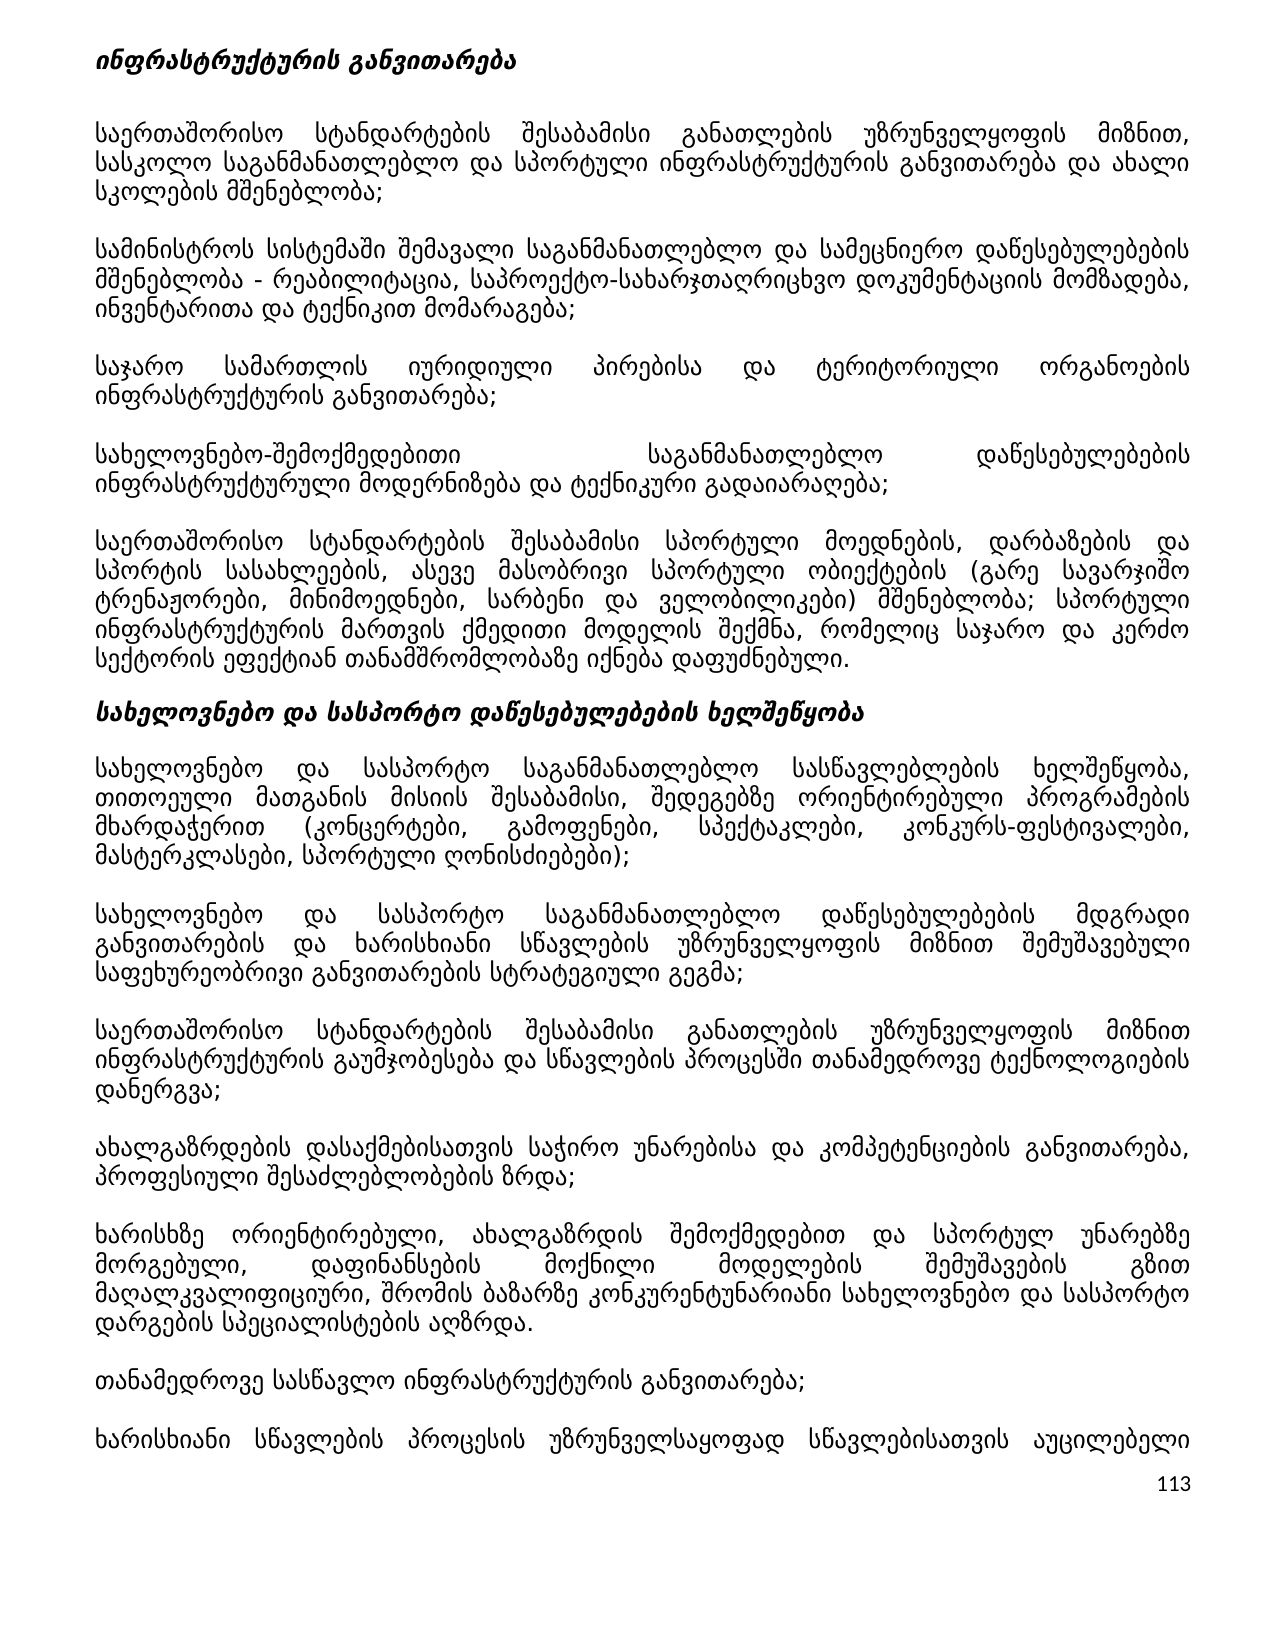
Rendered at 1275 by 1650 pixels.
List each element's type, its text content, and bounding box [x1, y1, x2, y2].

list საერთაშორისო სტანდარტების შესაბამისი განათლების უზრუნველყოფის მიზნით, სასკოლო საგანმანათლებლო და სპორტული ინფრასტრუქტურის განვითარება და ახალი სკოლების მშენებლობა; [94, 119, 1191, 206]
subtitle სახელოვნებო და სასპორტო დაწესებულებების ხელშეწყობა [94, 698, 1191, 727]
list საერთაშორისო სტანდარტების შესაბამისი სპორტული მოედნების, დარბაზების და სპორტის სასახლეების, ასევე მასობრივი სპორტული ობიექტების (გარე სავარჯიშო ტრენაჟორები, მინიმოედნები, სარბენი და ველობილიკები) მშენებლობა; სპორტული ინფრასტრუქტურის მართვის ქმედითი მოდელის შექმნა, რომელიც საჯარო და კერძო სექტორის ეფექტიან თანამშრომლობაზე იქნება დაფუძნებული. [94, 527, 1191, 673]
subtitle ინფრასტრუქტურის განვითარება [94, 46, 1191, 76]
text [94, 1425, 1191, 1454]
list საჯარო სამართლის იურიდიული პირებისა და ტერიტორიული ორგანოების ინფრასტრუქტურის განვითარება; [94, 352, 1191, 411]
text ხარისხზე ორიენტირებული, ახალგაზრდის შემოქმედებით და სპორტულ უნარებზე მორგებული, დაფინანსების მოქნილი მოდელების შემუშავების გზით მაღალკვალიფიციური, შრომის ბაზარზე კონკურენტუნარიანი სახელოვნებო და სასპორტო დარგების სპეციალისტების აღზრდა. [94, 1221, 1191, 1337]
text საერთაშორისო სტანდარტების შესაბამისი განათლების უზრუნველყოფის მიზნით ინფრასტრუქტურის გაუმჯობესება და სწავლების პროცესში თანამედროვე ტექნოლოგიების დანერგვა; [94, 1016, 1191, 1104]
text სახელოვნებო და სასპორტო საგანმანათლებლო დაწესებულებების მდგრადი განვითარების და ხარისხიანი სწავლების უზრუნველყოფის მიზნით შემუშავებული საფეხურეობრივი განვითარების სტრატეგიული გეგმა; [94, 900, 1191, 987]
list სამინისტროს სისტემაში შემავალი საგანმანათლებლო და სამეცნიერო დაწესებულებების მშენებლობა - რეაბილიტაცია, საპროექტო-სახარჯთაღრიცხვო დოკუმენტაციის მომზადება, ინვენტარითა და ტექნიკით მომარაგება; [94, 236, 1191, 323]
text თანამედროვე სასწავლო ინფრასტრუქტურის განვითარება; [94, 1366, 1191, 1396]
text ახალგაზრდების დასაქმებისათვის საჭირო უნარებისა და კომპეტენციების განვითარება, პროფესიული შესაძლებლობების ზრდა; [94, 1133, 1191, 1191]
text სახელოვნებო და სასპორტო საგანმანათლებლო სასწავლებლების ხელშეწყობა, თითოეული მათგანის მისიის შესაბამისი, შედეგებზე ორიენტირებული პროგრამების მხარდაჭერით (კონცერტები, გამოფენები, სპექტაკლები, კონკურს-ფესტივალები, მასტერკლასები, სპორტული ღონისძიებები); [94, 754, 1191, 871]
list სახელოვნებო-შემოქმედებითი საგანმანათლებლო დაწესებულებების ინფრასტრუქტურული მოდერნიზება და ტექნიკური გადაიარაღება; [94, 440, 1191, 498]
